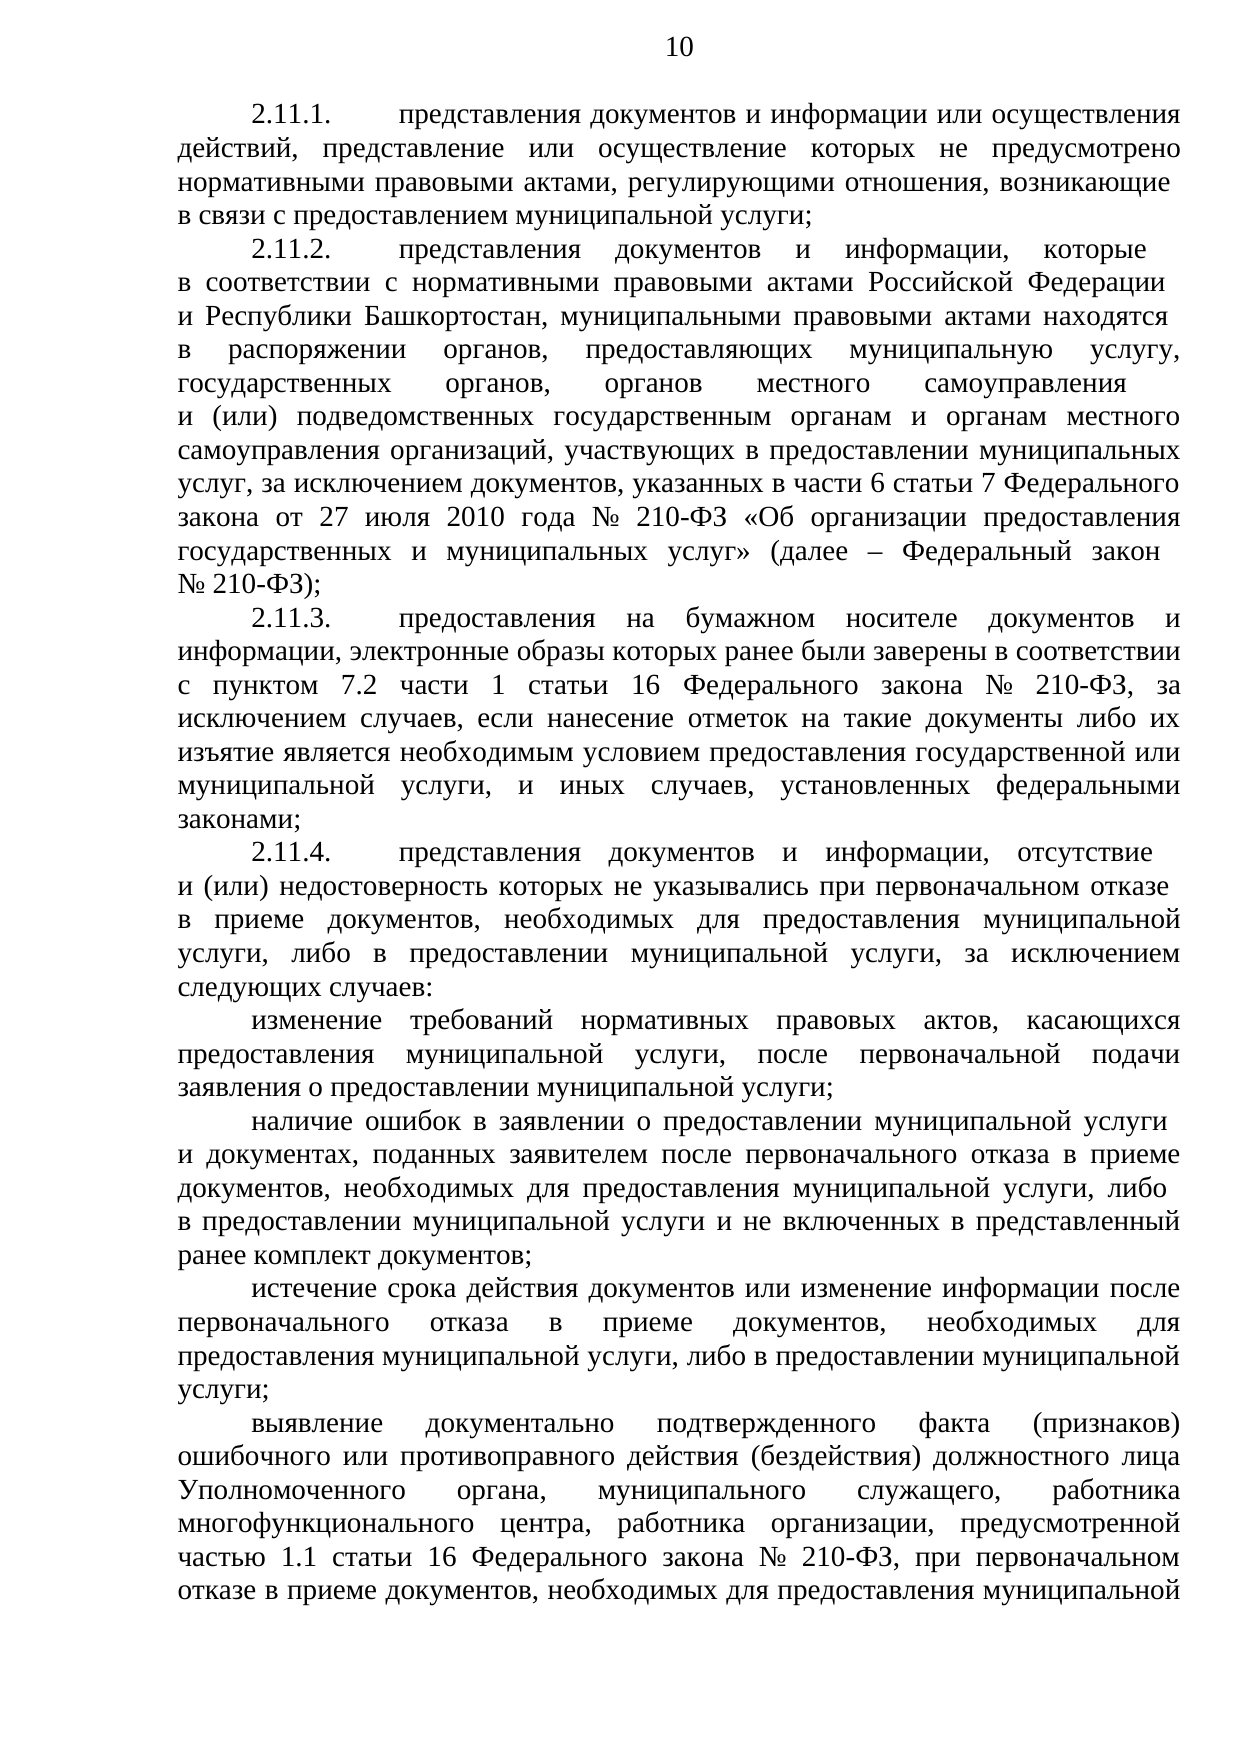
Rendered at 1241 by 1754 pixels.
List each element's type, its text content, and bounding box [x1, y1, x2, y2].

list представления документов и информации, которые в соответствии с нормативными правовыми актами Российской Федерации и Республики Башкортостан, муниципальными правовыми актами находятся в распоряжении органов, предоставляющих муниципальную услугу, государственных органов, органов местного самоуправления и (или) подведомственных государственным органам и органам местного самоуправления организаций, участвующих в предоставлении муниципальных услуг, за исключением документов, указанных в части 6 статьи 7 Федерального закона от 27 июля 2010 года № 210-ФЗ «Об организации предоставления государственных и муниципальных услуг» (далее – Федеральный закон № 210-ФЗ); [177, 231, 1181, 600]
list представления документов и информации, отсутствие и (или) недостоверность которых не указывались при первоначальном отказе в приеме документов, необходимых для предоставления муниципальной услуги, либо в предоставлении муниципальной услуги, за исключением следующих случаев: [177, 834, 1181, 1002]
text истечение срока действия документов или изменение информации после первоначального отказа в приеме документов, необходимых для предоставления муниципальной услуги, либо в предоставлении муниципальной услуги; [177, 1271, 1181, 1405]
text изменение требований нормативных правовых актов, касающихся предоставления муниципальной услуги, после первоначальной подачи заявления о предоставлении муниципальной услуги; [177, 1002, 1181, 1103]
list предоставления на бумажном носителе документов и информации, электронные образы которых ранее были заверены в соответствии с пунктом 7.2 части 1 статьи 16 Федерального закона № 210-ФЗ, за исключением случаев, если нанесение отметок на такие документы либо их изъятие является необходимым условием предоставления государственной или муниципальной услуги, и иных случаев, установленных федеральными законами; [177, 600, 1181, 834]
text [177, 1405, 1181, 1606]
list представления документов и информации или осуществления действий, представление или осуществление которых не предусмотрено нормативными правовыми актами, регулирующими отношения, возникающие в связи с предоставлением муниципальной услуги; [177, 97, 1181, 231]
text наличие ошибок в заявлении о предоставлении муниципальной услуги и документах, поданных заявителем после первоначального отказа в приеме документов, необходимых для предоставления муниципальной услуги, либо в предоставлении муниципальной услуги и не включенных в представленный ранее комплект документов; [177, 1103, 1181, 1271]
